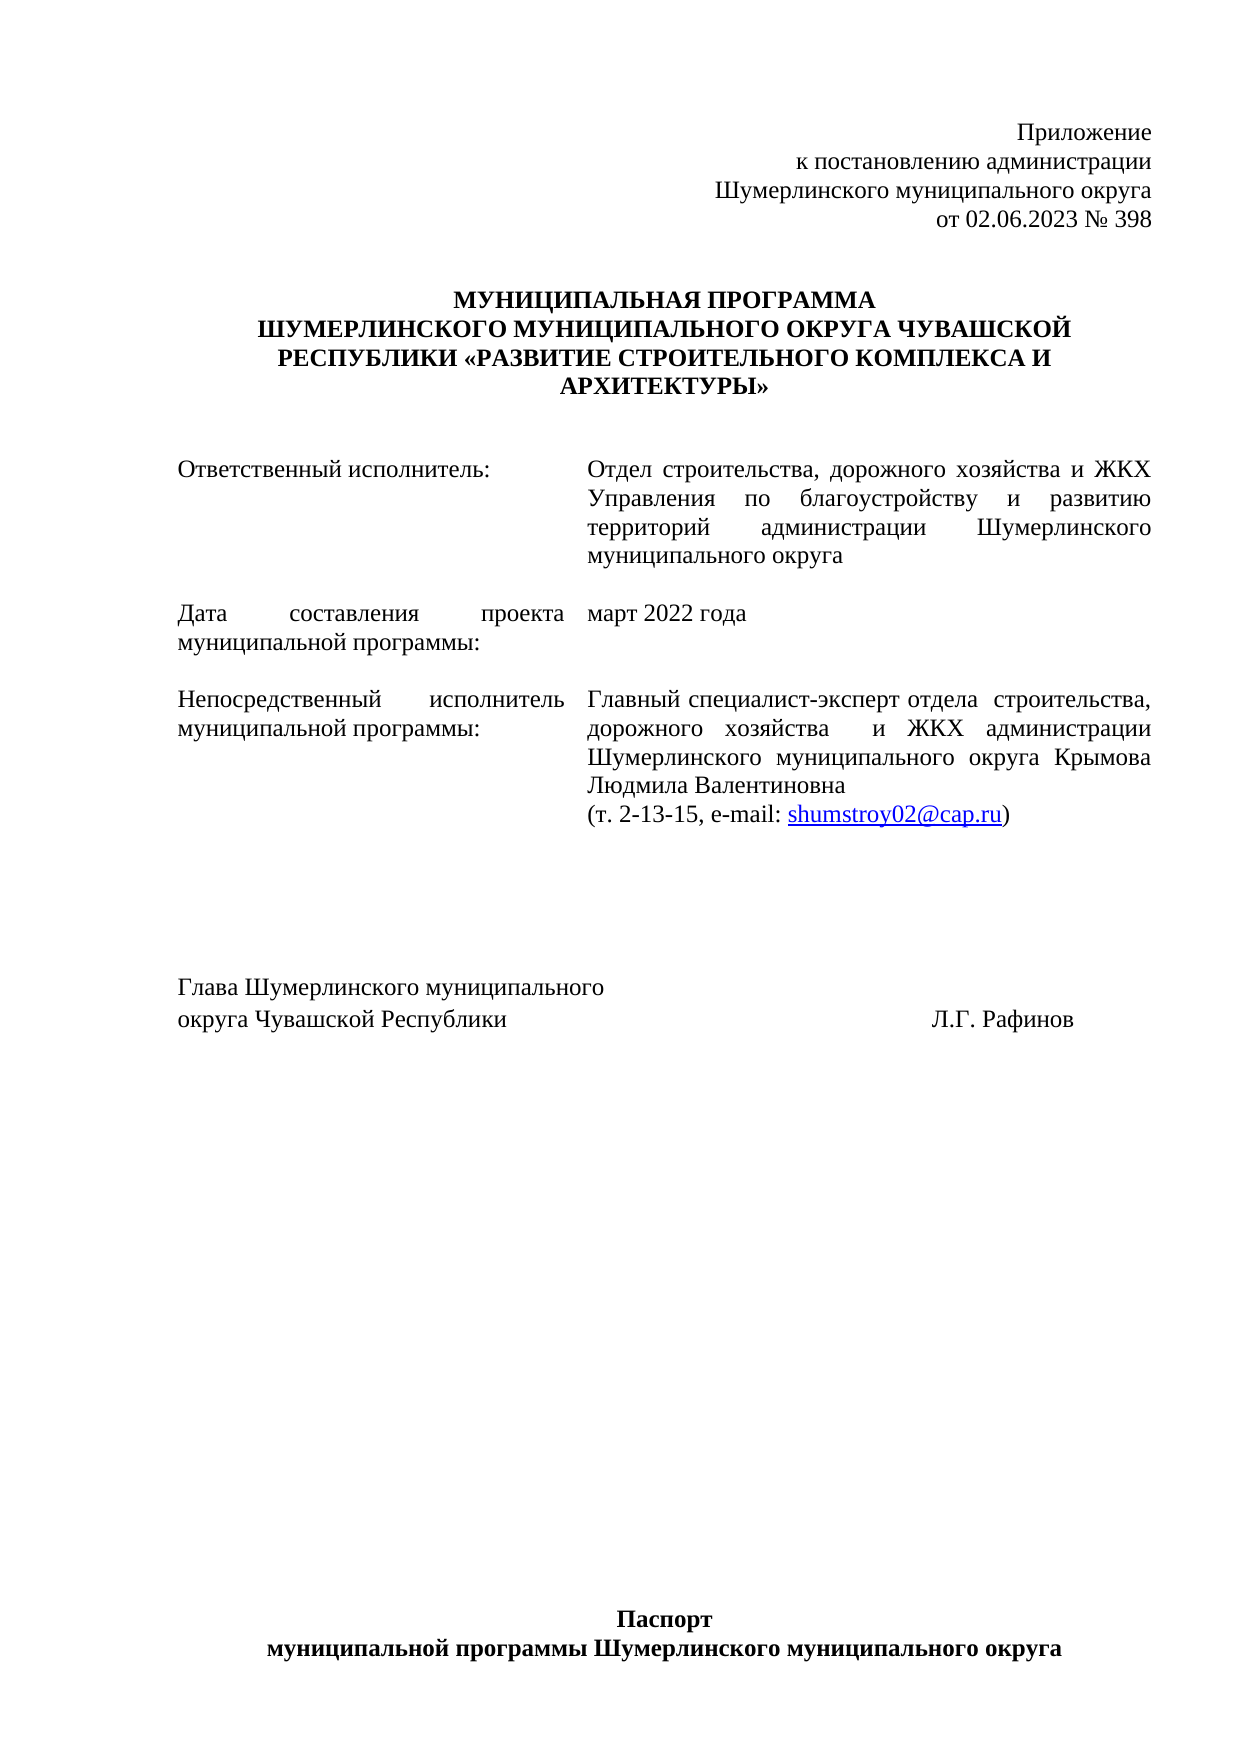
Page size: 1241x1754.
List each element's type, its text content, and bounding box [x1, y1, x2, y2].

text Приложение [650, 117, 1152, 146]
table_cell Непосредственный исполнитель муниципальной программы: [166, 684, 576, 972]
text ШУМЕРЛИНСКОГО МУНИЦИПАЛЬНОГО ОКРУГА ЧУВАШСКОЙ РЕСПУБЛИКИ «РАЗВИТИЕ СТРОИТЕЛЬНОГО КОМПЛЕКСА И АРХИТЕКТУРЫ» [177, 314, 1152, 400]
text Глава Шумерлинского муниципального [177, 972, 1152, 1000]
table_header Ответственный исполнитель: [166, 454, 576, 598]
text Паспорт [177, 1604, 1152, 1633]
text Шумерлинского муниципального округа [650, 175, 1152, 204]
table_cell Дата составления проекта муниципальной программы: [166, 598, 576, 684]
text округа Чувашской Республики Л.Г. Рафинов [177, 1004, 1152, 1033]
table_cell Главный специалист-эксперт отдела строительства, дорожного хозяйства и ЖКХ администрации Шумерлинского муниципального округа Крымова Людмила Валентиновна (т. 2-13-15, e-mail: shumstroy02@cap.ru) [576, 684, 1163, 972]
table_cell март 2022 года [576, 598, 1163, 684]
text от 02.06.2023 № 398 [650, 204, 1152, 232]
text к постановлению администрации [650, 146, 1152, 175]
table_header Отдел строительства, дорожного хозяйства и ЖКХ Управления по благоустройству и развитию территорий администрации Шумерлинского муниципального округа [576, 454, 1163, 598]
text муниципальной программы Шумерлинского муниципального округа [177, 1633, 1152, 1662]
text МУНИЦИПАЛЬНАЯ ПРОГРАММА [177, 285, 1152, 314]
